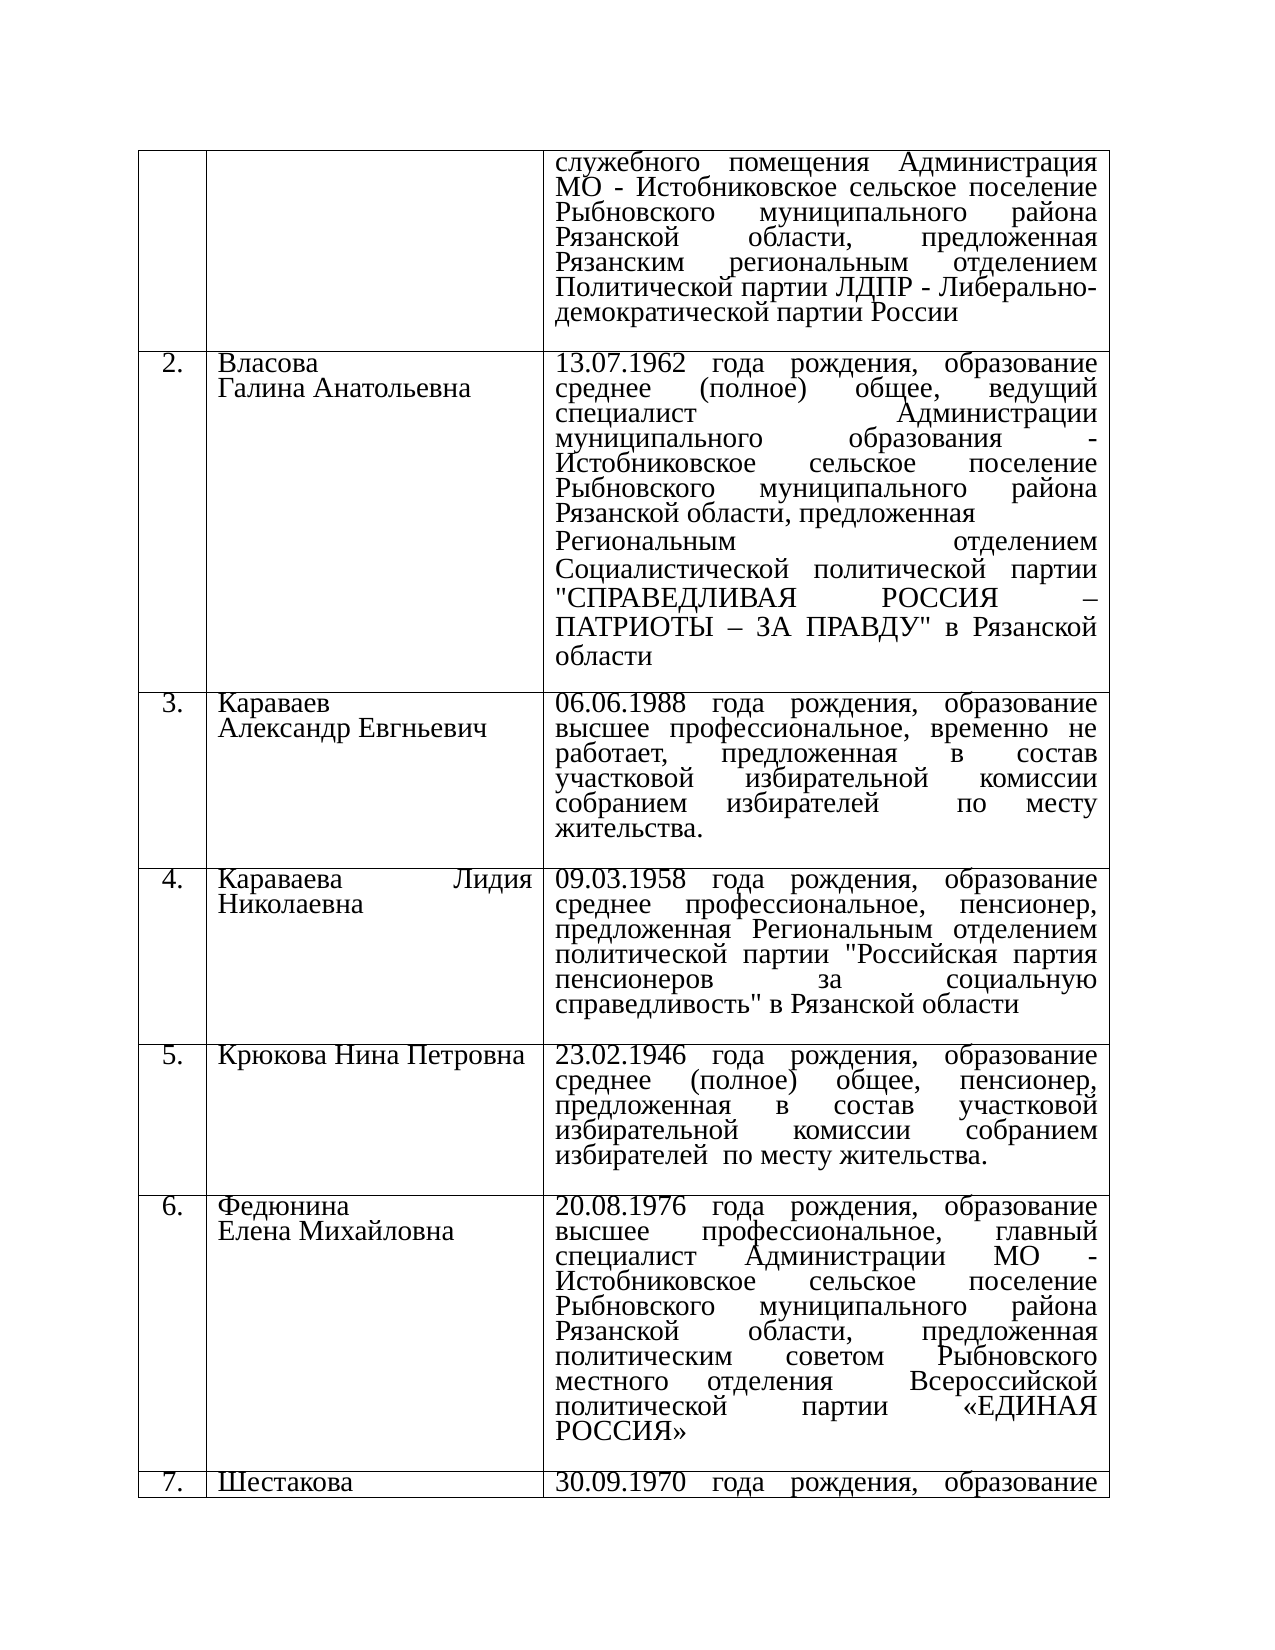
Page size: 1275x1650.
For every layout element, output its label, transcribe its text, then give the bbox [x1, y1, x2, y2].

table_header 1. [139, 151, 206, 351]
table_cell 5. [139, 1045, 206, 1195]
table_cell 13.07.1962 года рождения, образование среднее (полное) общее, ведущий специалист Администрации муниципального образования - Истобниковское сельское поселение Рыбновского муниципального района Рязанской области, предложенная Региональным отделением Социалистической политической партии "СПРАВЕДЛИВАЯ РОССИЯ – ПАТРИОТЫ – ЗА ПРАВДУ" в Рязанской области [544, 352, 1109, 692]
table_cell Федюнина Елена Михайловна [207, 1196, 543, 1471]
table_cell 23.02.1946 года рождения, образование среднее (полное) общее, пенсионер, предложенная в состав участковой избирательной комиссии собранием избирателей по месту жительства. [544, 1045, 1109, 1195]
table_cell Крюкова Нина Петровна [207, 1045, 543, 1195]
table_cell Власова Галина Анатольевна [207, 352, 543, 692]
table_cell 06.06.1988 года рождения, образование высшее профессиональное, временно не работает, предложенная в состав участковой избирательной комиссии собранием избирателей по месту жительства. [544, 693, 1109, 868]
table_cell Караваев Александр Евгньевич [207, 693, 543, 868]
table_cell Караваева Лидия Николаевна [207, 869, 543, 1044]
table_cell 09.03.1958 года рождения, образование среднее профессиональное, пенсионер, предложенная Региональным отделением политической партии "Российская партия пенсионеров за социальную справедливость" в Рязанской области [544, 869, 1109, 1044]
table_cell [207, 1472, 543, 1497]
table_cell 6. [139, 1196, 206, 1471]
table_cell 3. [139, 693, 206, 868]
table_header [544, 151, 1109, 351]
table_cell 2. [139, 352, 206, 692]
table_cell 20.08.1976 года рождения, образование высшее профессиональное, главный специалист Администрации МО - Истобниковское сельское поселение Рыбновского муниципального района Рязанской области, предложенная политическим советом Рыбновского местного отделения Всероссийской политической партии «ЕДИНАЯ РОССИЯ» [544, 1196, 1109, 1471]
table_cell 4. [139, 869, 206, 1044]
table_cell 7. [139, 1472, 206, 1497]
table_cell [544, 1472, 1109, 1497]
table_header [207, 151, 543, 351]
